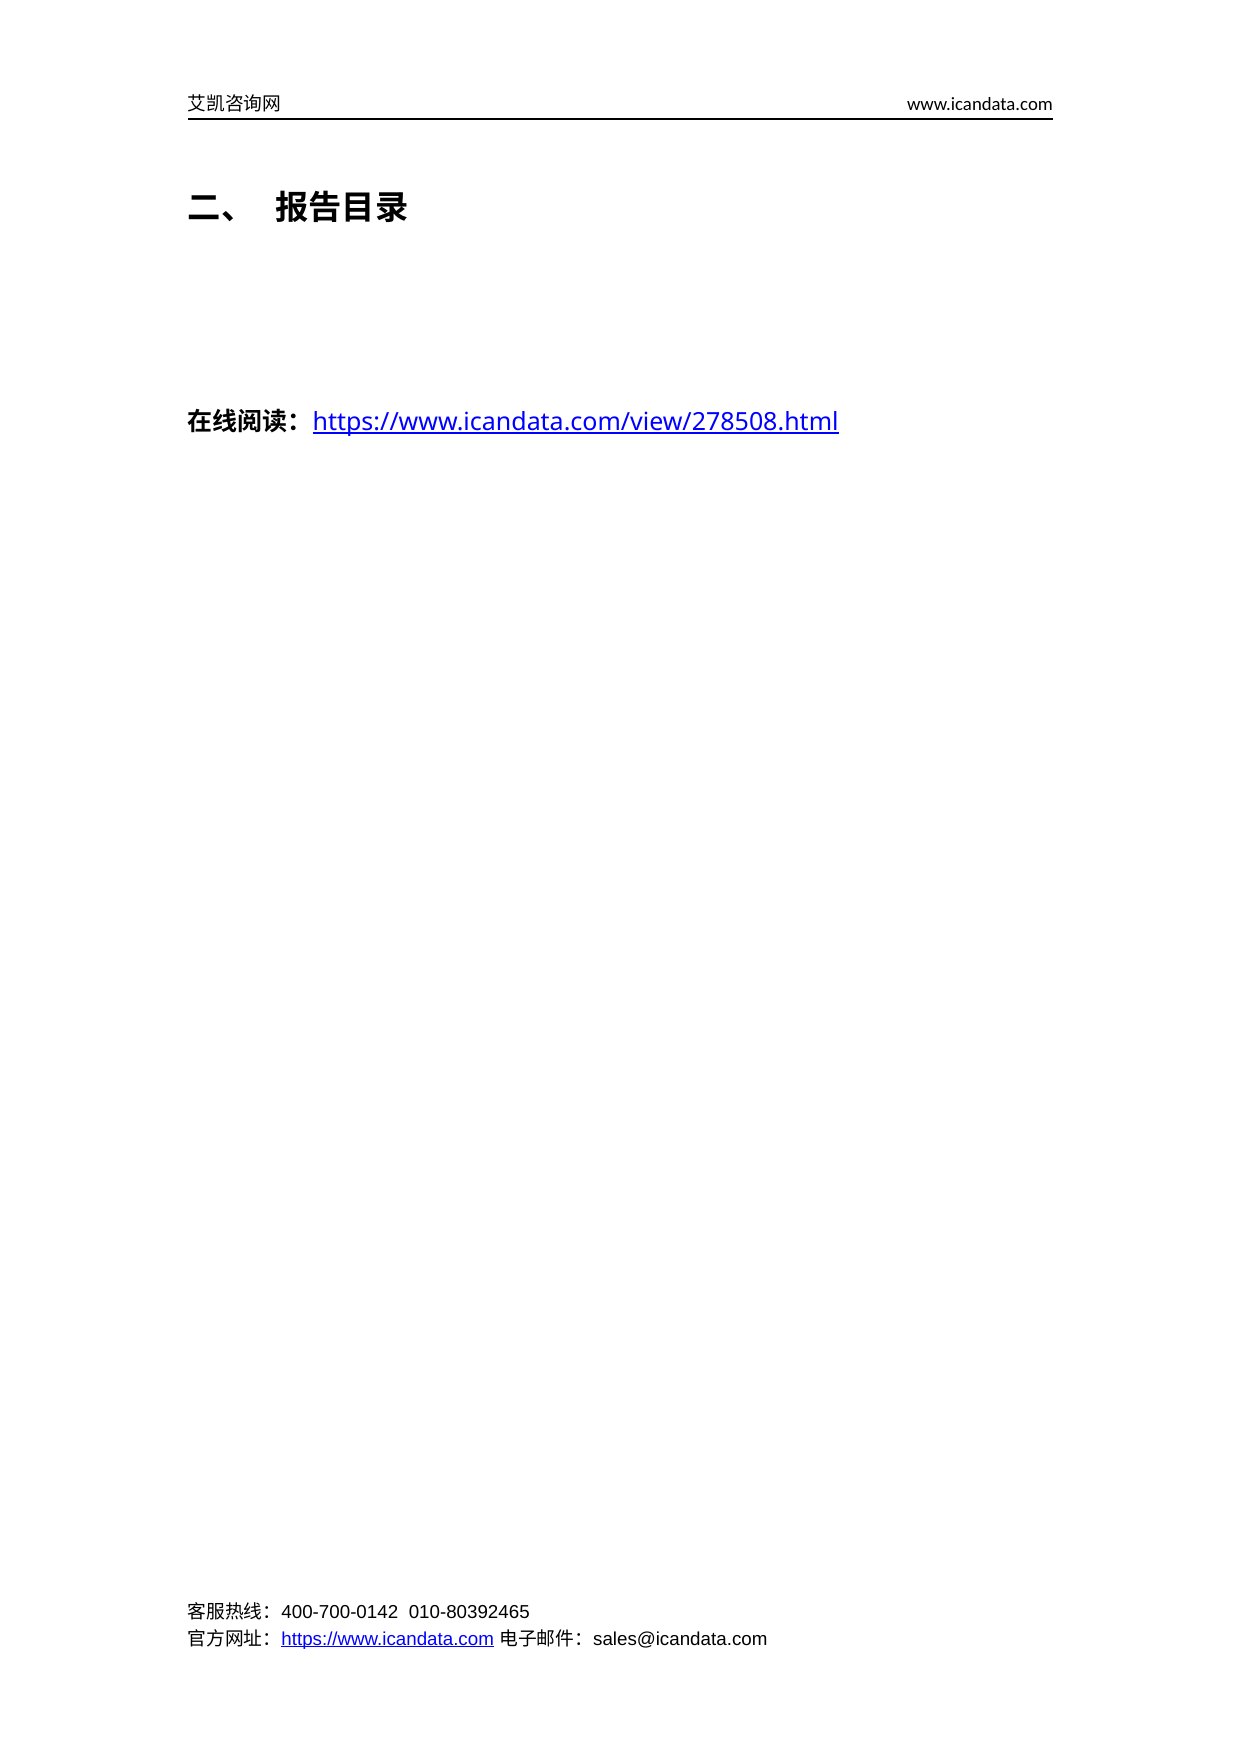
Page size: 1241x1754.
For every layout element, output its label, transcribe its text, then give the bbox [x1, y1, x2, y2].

subtitle 报告目录 [187, 172, 1053, 237]
text 在线阅读：https://www.icandata.com/view/278508.html [187, 387, 1053, 452]
